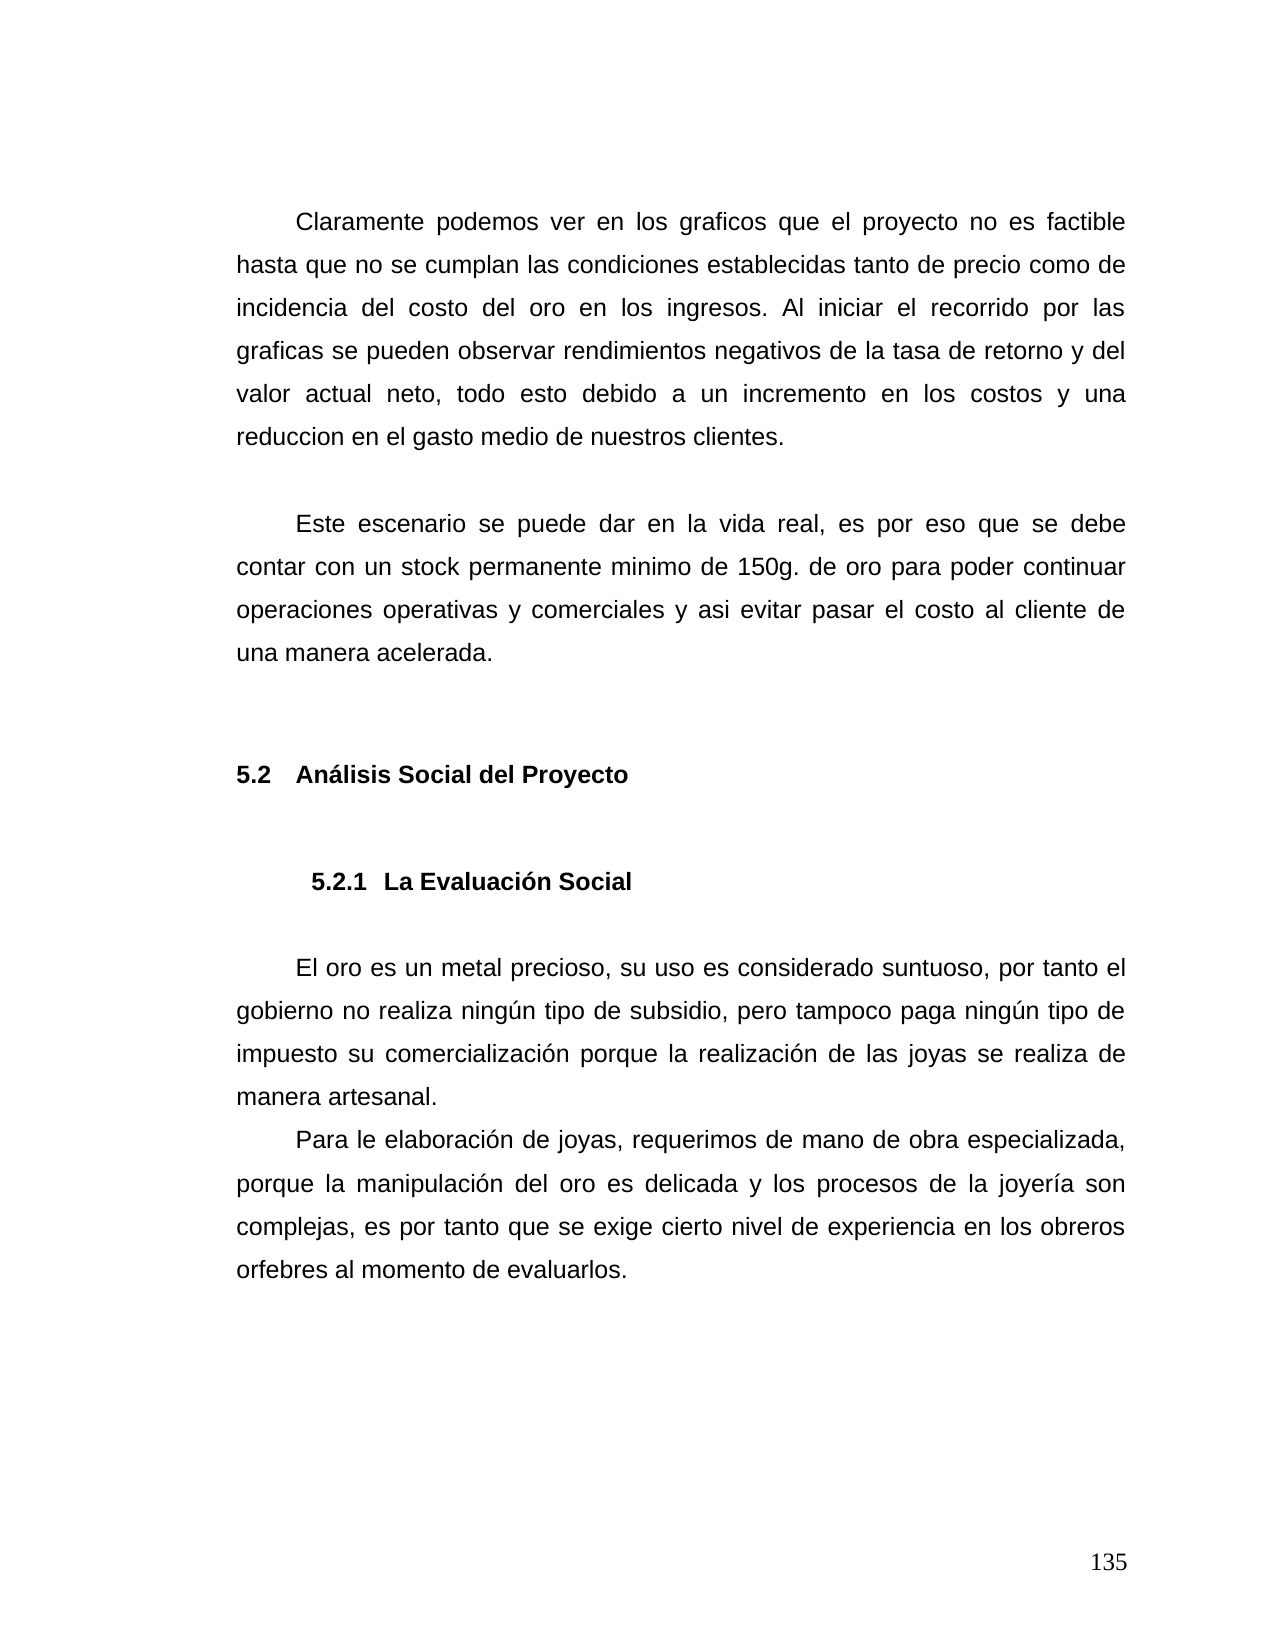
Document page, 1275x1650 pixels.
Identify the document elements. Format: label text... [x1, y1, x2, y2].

text El oro es un metal precioso, su uso es considerado suntuoso, por tanto el gobierno no realiza ningún tipo de subsidio, pero tampoco paga ningún tipo de impuesto su comercialización porque la realización de las joyas se realiza de manera artesanal. [236, 953, 1127, 1111]
text Este escenario se puede dar en la vida real, es por eso que se debe contar con un stock permanente minimo de 150g. de oro para poder continuar operaciones operativas y comerciales y asi evitar pasar el costo al cliente de una manera acelerada. [236, 509, 1127, 667]
subtitle Análisis Social del Proyecto [236, 759, 1127, 788]
subtitle La Evaluación Social [310, 867, 1127, 895]
text Claramente podemos ver en los graficos que el proyecto no es factible hasta que no se cumplan las condiciones establecidas tanto de precio como de incidencia del costo del oro en los ingresos. Al iniciar el recorrido por las graficas se pueden observar rendimientos negativos de la tasa de retorno y del valor actual neto, todo esto debido a un incremento en los costos y una reduccion en el gasto medio de nuestros clientes. [236, 207, 1127, 451]
text Para le elaboración de joyas, requerimos de mano de obra especializada, porque la manipulación del oro es delicada y los procesos de la joyería son complejas, es por tanto que se exige cierto nivel de experiencia en los obreros orfebres al momento de evaluarlos. [236, 1125, 1127, 1283]
